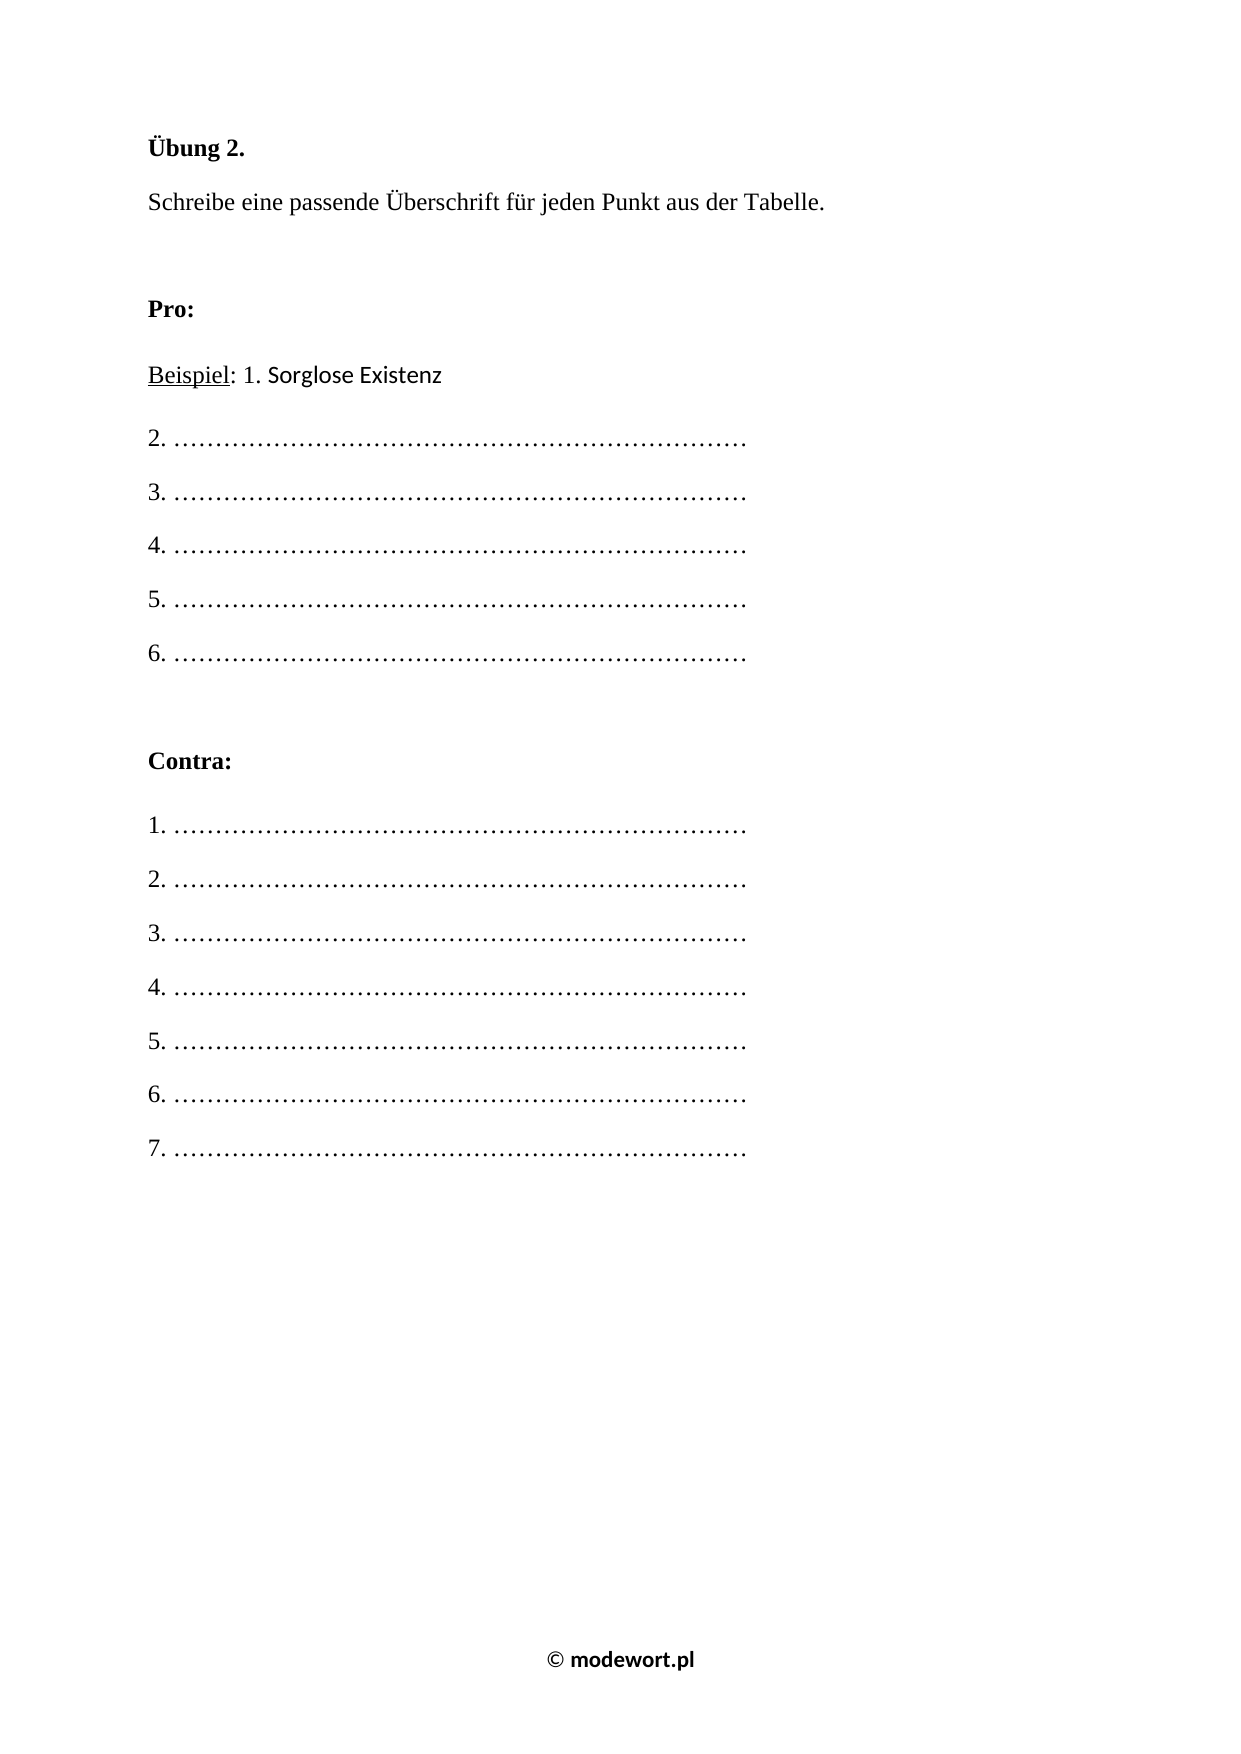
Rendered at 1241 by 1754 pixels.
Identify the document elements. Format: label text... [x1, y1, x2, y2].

text 2. …………………………………………………………… [148, 864, 1093, 893]
text 6. …………………………………………………………… [148, 638, 1093, 667]
text Übung 2. [148, 133, 1093, 162]
text 3. …………………………………………………………… [148, 477, 1093, 506]
text 6. …………………………………………………………… [148, 1079, 1093, 1108]
text 1. …………………………………………………………… [148, 810, 1093, 839]
text Schreibe eine passende Überschrift für jeden Punkt aus der Tabelle. [148, 187, 1093, 216]
text Pro: [148, 294, 1093, 323]
text 4. …………………………………………………………… [148, 531, 1093, 559]
text 4. …………………………………………………………… [148, 972, 1093, 1001]
text Beispiel: 1. Sorglose Existenz [148, 359, 1093, 389]
text 2. …………………………………………………………… [148, 423, 1093, 452]
text 7. …………………………………………………………… [148, 1133, 1093, 1162]
text 3. …………………………………………………………… [148, 918, 1093, 947]
text 5. …………………………………………………………… [148, 584, 1093, 613]
text 5. …………………………………………………………… [148, 1026, 1093, 1054]
text Contra: [148, 746, 1093, 775]
